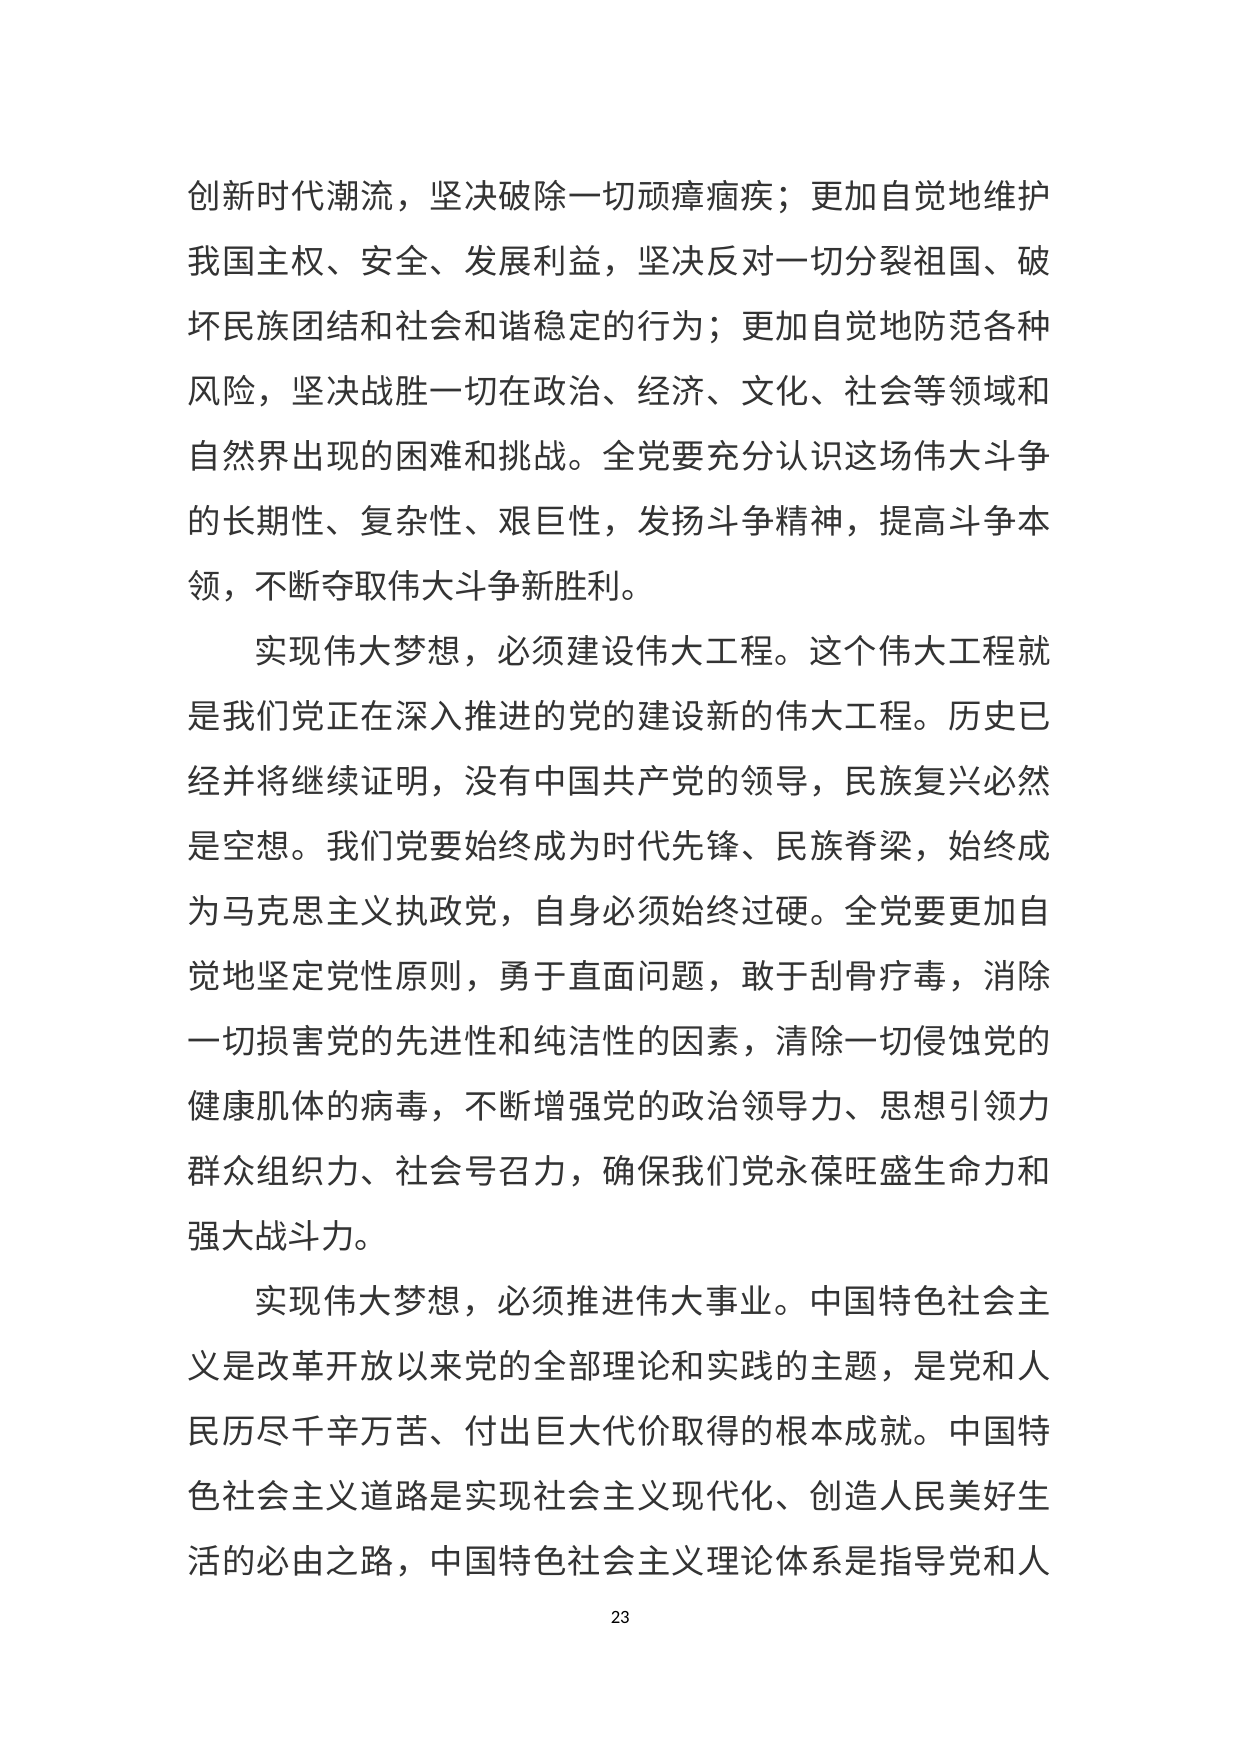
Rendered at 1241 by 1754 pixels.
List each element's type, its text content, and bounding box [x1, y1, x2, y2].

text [187, 162, 1053, 617]
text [187, 1267, 1053, 1592]
text 实现伟大梦想，必须建设伟大工程。这个伟大工程就是我们党正在深入推进的党的建设新的伟大工程。历史已经并将继续证明，没有中国共产党的领导，民族复兴必然是空想。我们党要始终成为时代先锋、民族脊梁，始终成为马克思主义执政党，自身必须始终过硬。全党要更加自觉地坚定党性原则，勇于直面问题，敢于刮骨疗毒，消除一切损害党的先进性和纯洁性的因素，清除一切侵蚀党的健康肌体的病毒，不断增强党的政治领导力、思想引领力、群众组织力、社会号召力，确保我们党永葆旺盛生命力和强大战斗力。 [187, 617, 1053, 1267]
